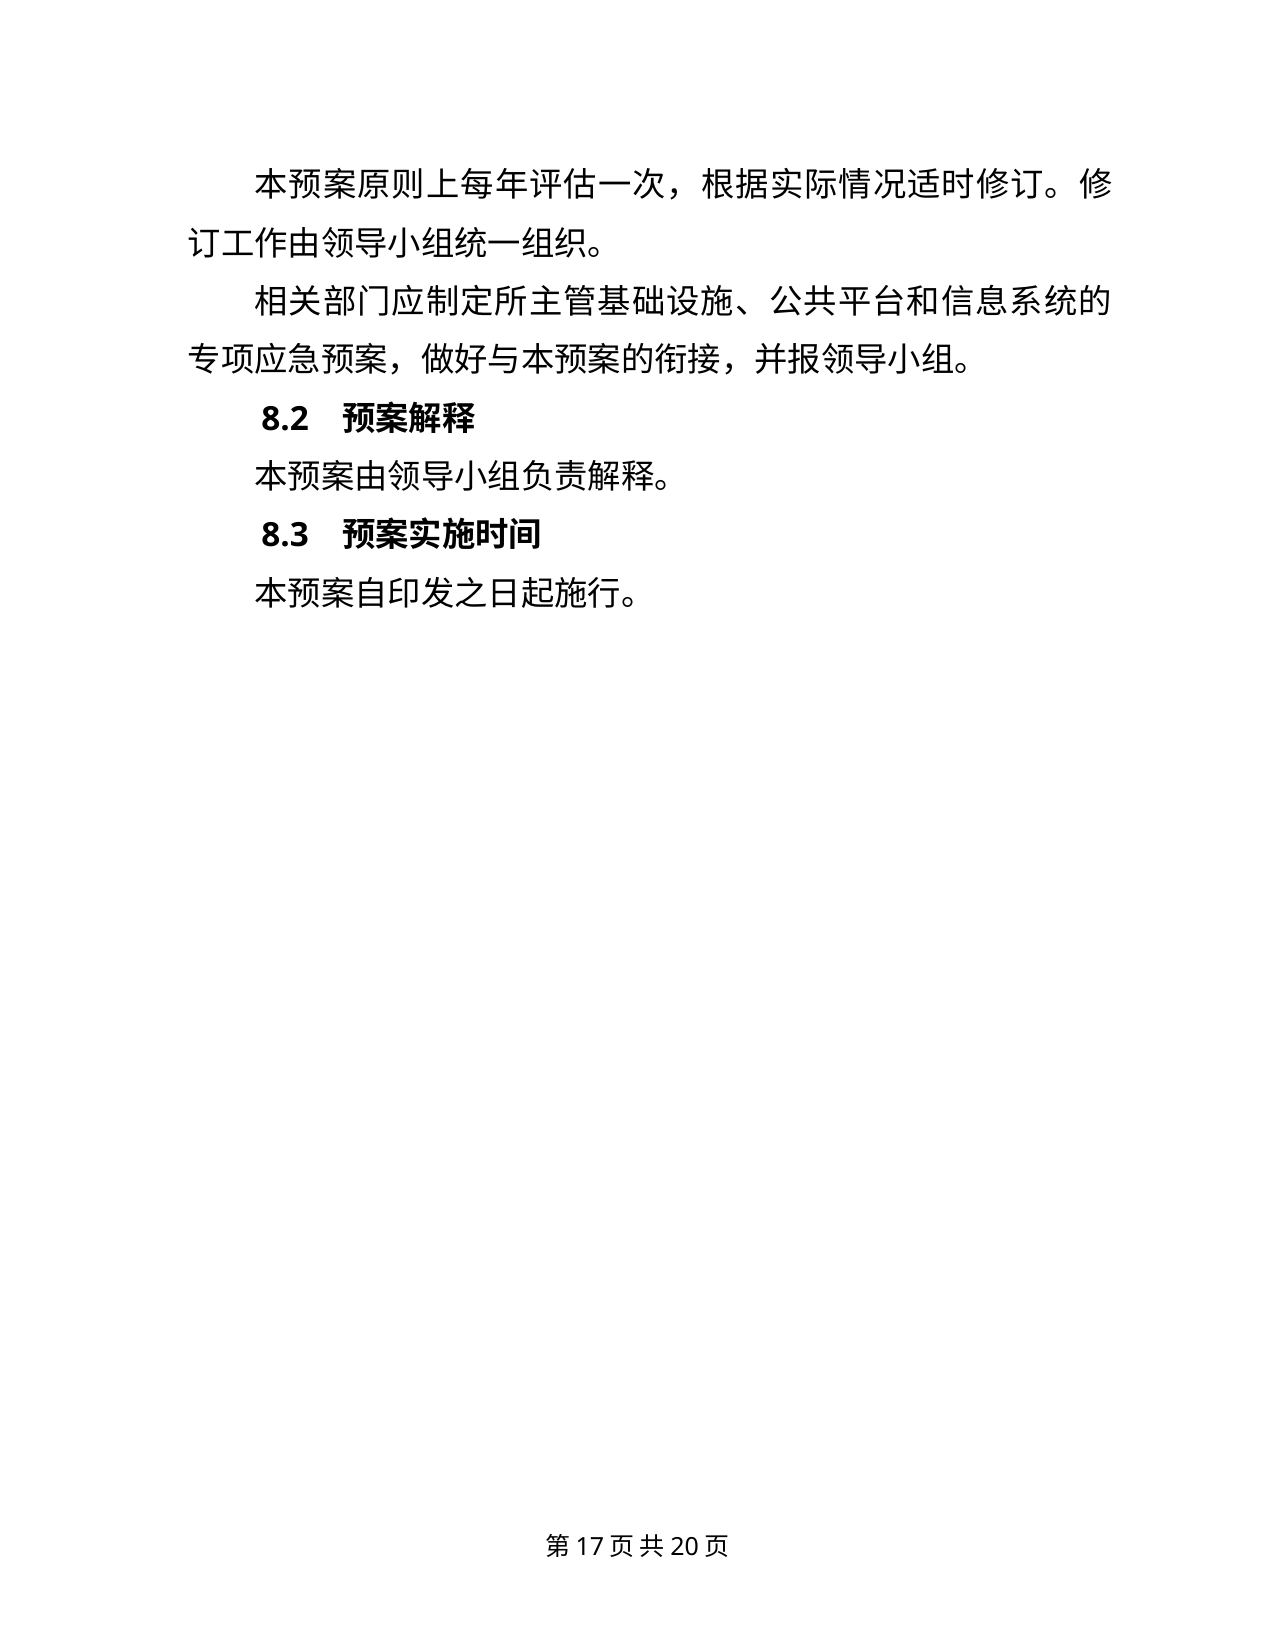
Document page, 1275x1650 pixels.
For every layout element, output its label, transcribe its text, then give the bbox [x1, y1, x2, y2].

text 本预案原则上每年评估一次，根据实际情况适时修订。修订工作由领导小组统一组织。 [187, 150, 1113, 267]
text 8.2 预案解释 [187, 383, 1087, 442]
text 相关部门应制定所主管基础设施、公共平台和信息系统的专项应急预案，做好与本预案的衔接，并报领导小组。 [187, 267, 1113, 383]
text 8.3 预案实施时间 [187, 500, 1087, 558]
text 本预案由领导小组负责解释。 [187, 442, 1113, 500]
text 本预案自印发之日起施行。 [187, 558, 1113, 617]
